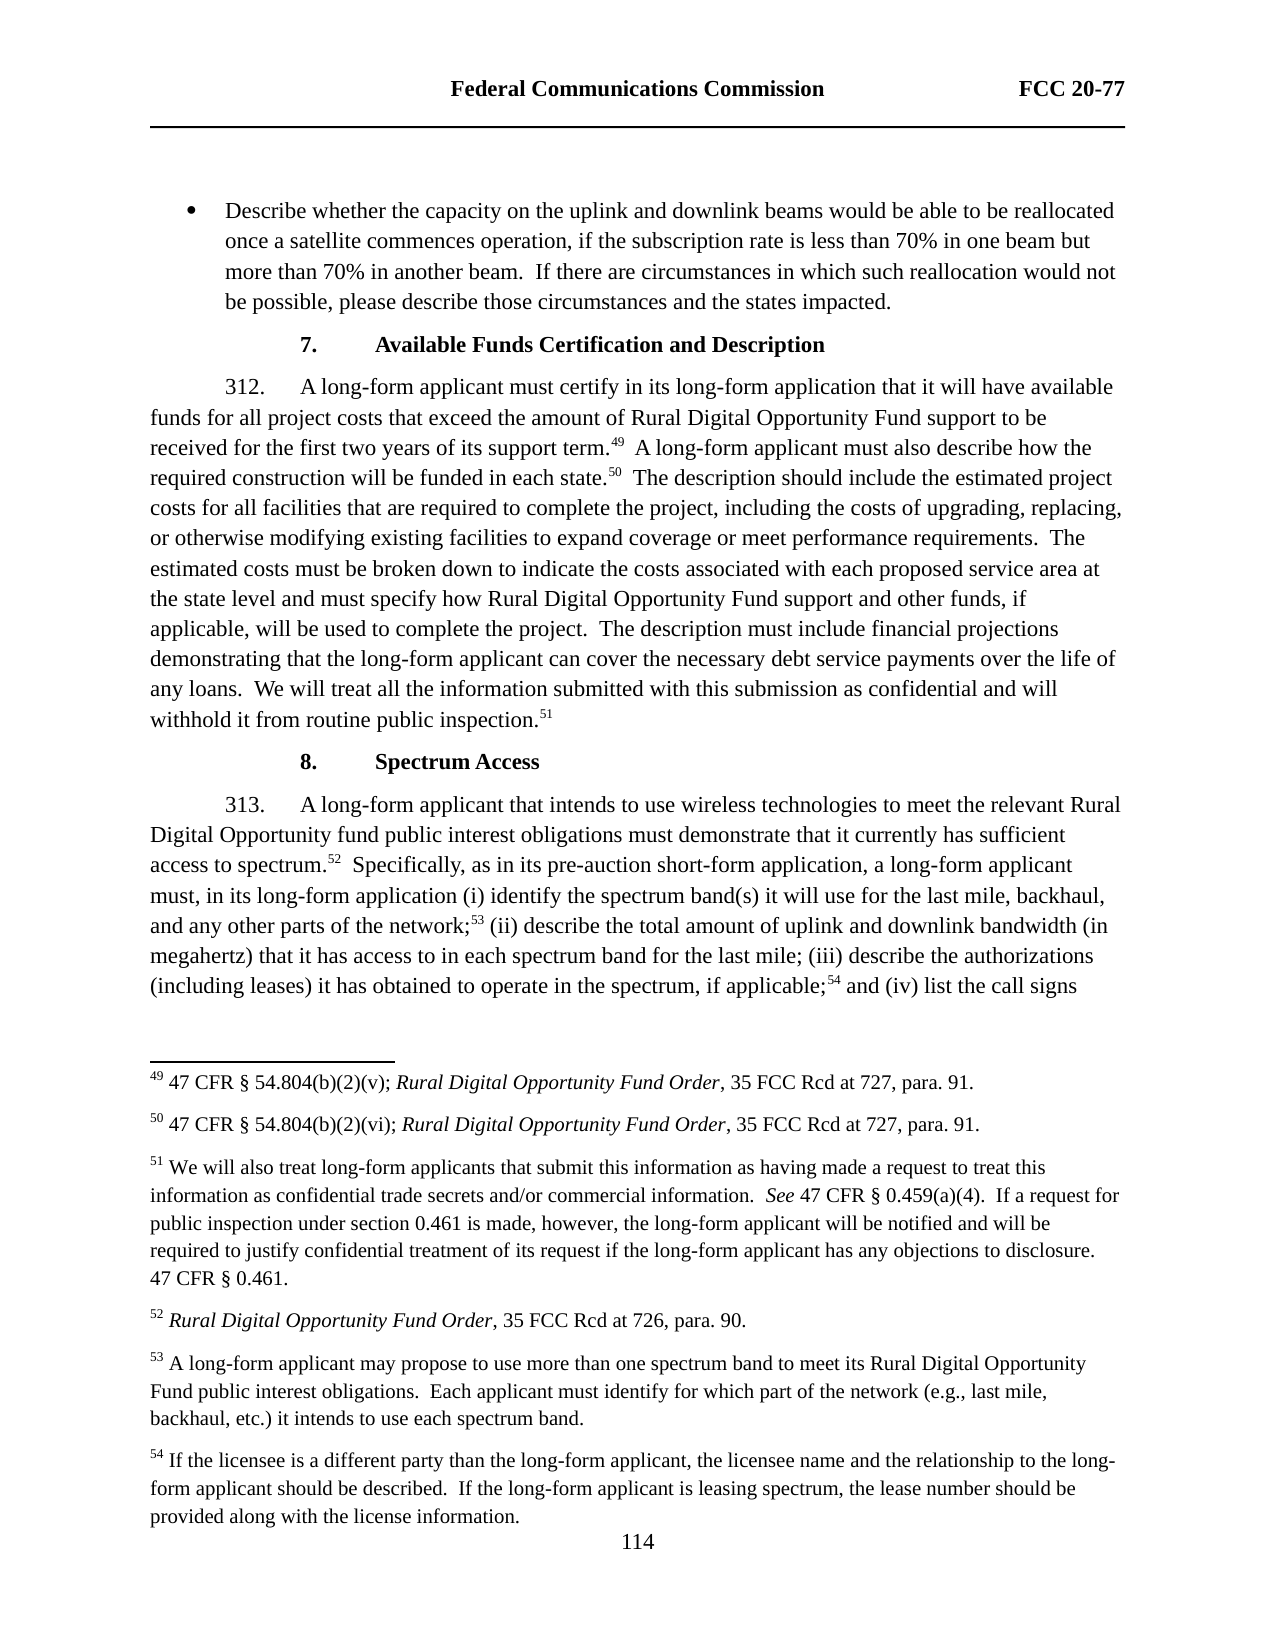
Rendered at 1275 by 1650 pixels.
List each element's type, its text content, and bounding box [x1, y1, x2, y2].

subtitle Available Funds Certification and Description [300, 331, 1125, 357]
text A long-form applicant that intends to use wireless technologies to meet the relevant Rural Digital Opportunity fund public interest obligations must demonstrate that it currently has sufficient access to spectrum. Specifically, as in its pre-auction short-form application, a long-form applicant must, in its long-form application (i) identify the spectrum band(s) it will use for the last mile, backhaul, and any other parts of the network; (ii) describe the total amount of uplink and downlink bandwidth (in megahertz) that it has access to in each spectrum band for the last mile; (iii) describe the authorizations (including leases) it has obtained to operate in the spectrum, if applicable; and (iv) list the call signs and/or application file numbers associated with its spectrum authorizations, if applicable. To the extent that a long-form applicant will use licensed spectrum, it should provide details about how the licensed service area covers its winning bid area(s) (e.g., provide a list of geographic areas that the spectrum license covers and describe how those areas relate to the winning bid area(s)). [150, 791, 1125, 999]
text A long-form applicant must certify in its long-form application that it will have available funds for all project costs that exceed the amount of Rural Digital Opportunity Fund support to be received for the first two years of its support term. A long-form applicant must also describe how the required construction will be funded in each state. The description should include the estimated project costs for all facilities that are required to complete the project, including the costs of upgrading, replacing, or otherwise modifying existing facilities to expand coverage or meet performance requirements. The estimated costs must be broken down to indicate the costs associated with each proposed service area at the state level and must specify how Rural Digital Opportunity Fund support and other funds, if applicable, will be used to complete the project. The description must include financial projections demonstrating that the long-form applicant can cover the necessary debt service payments over the life of any loans. We will treat all the information submitted with this submission as confidential and will withhold it from routine public inspection. [150, 373, 1125, 732]
subtitle Spectrum Access [300, 748, 1125, 775]
list Describe whether the capacity on the uplink and downlink beams would be able to be reallocated once a satellite commences operation, if the subscription rate is less than 70% in one beam but more than 70% in another beam. If there are circumstances in which such reallocation would not be possible, please describe those circumstances and the states impacted. [187, 197, 1125, 314]
